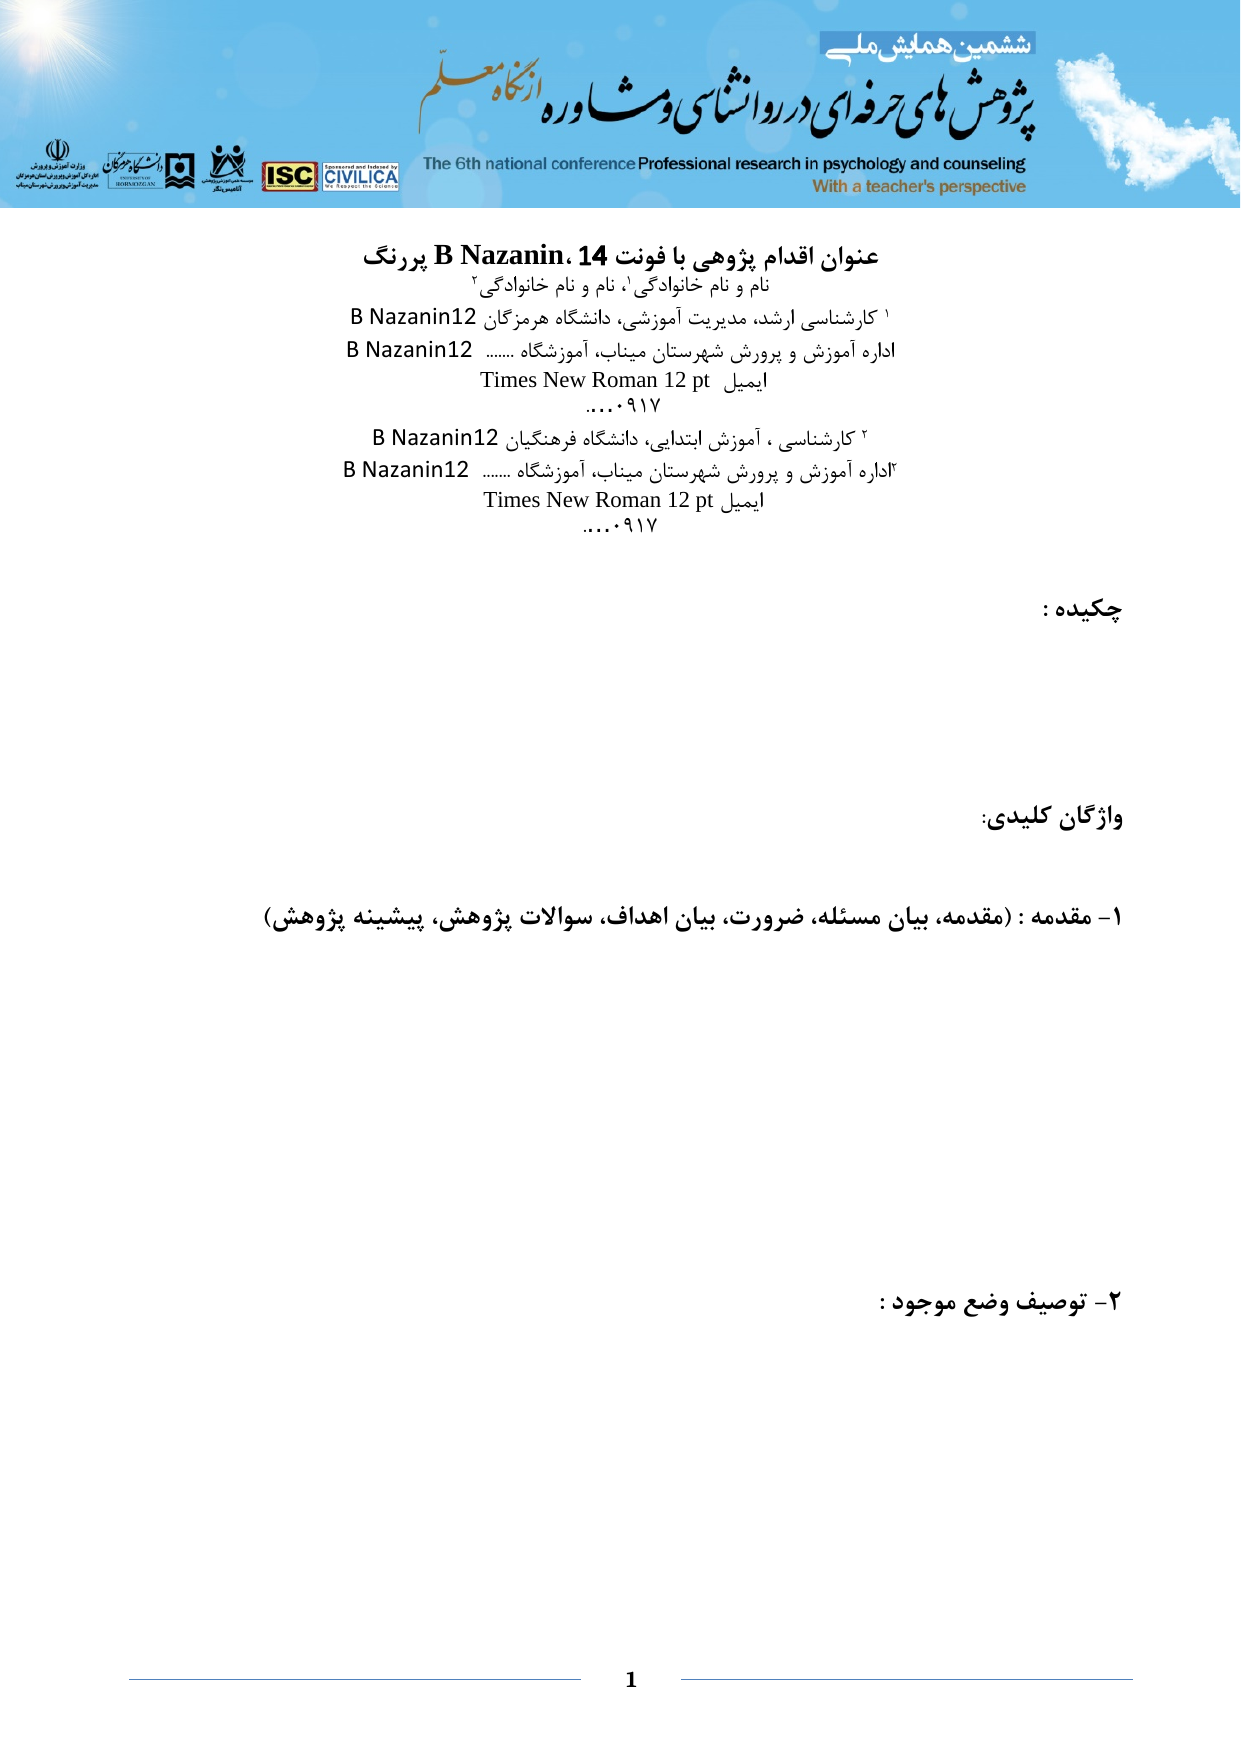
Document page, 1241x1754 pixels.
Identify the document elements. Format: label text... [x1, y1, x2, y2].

text 2اداره آموزش و پرورش شهرستان میناب، آموزشگاه ....... B Nazanin12 [118, 453, 1122, 486]
text ایمیل Times New Roman 12 pt [118, 366, 1122, 396]
text 1 کارشناسی ارشد، مدیریت آموزشی، دانشگاه هرمزگان B Nazanin12 [118, 300, 1122, 333]
text اداره آموزش و پرورش شهرستان میناب، آموزشگاه ....... B Nazanin12 [118, 333, 1122, 366]
text 2 کارشناسی ، آموزش ابتدایی، دانشگاه فرهنگیان B Nazanin12 [118, 421, 1122, 453]
text 0917…. [118, 396, 1122, 421]
text عنوان اقدام پژوهی با فونت B Nazanin، 14 پررنگ [118, 236, 1122, 275]
text واژگان کلیدی: [177, 805, 1122, 834]
text نام و نام خانوادگی1، نام و نام خانوادگی2 [118, 275, 1122, 300]
text چکیده : [118, 597, 1122, 627]
text ایمیل Times New Roman 12 pt [118, 486, 1122, 516]
text 2- توصیف وضع موجود : [118, 1291, 1122, 1320]
text 1- مقدمه : (مقدمه، بیان مسئله، ضرورت، بیان اهداف، سوالات پژوهش، پیشینه پژوهش) [118, 905, 1122, 934]
text 0917…. [118, 516, 1122, 541]
picture [0, 0, 1241, 208]
